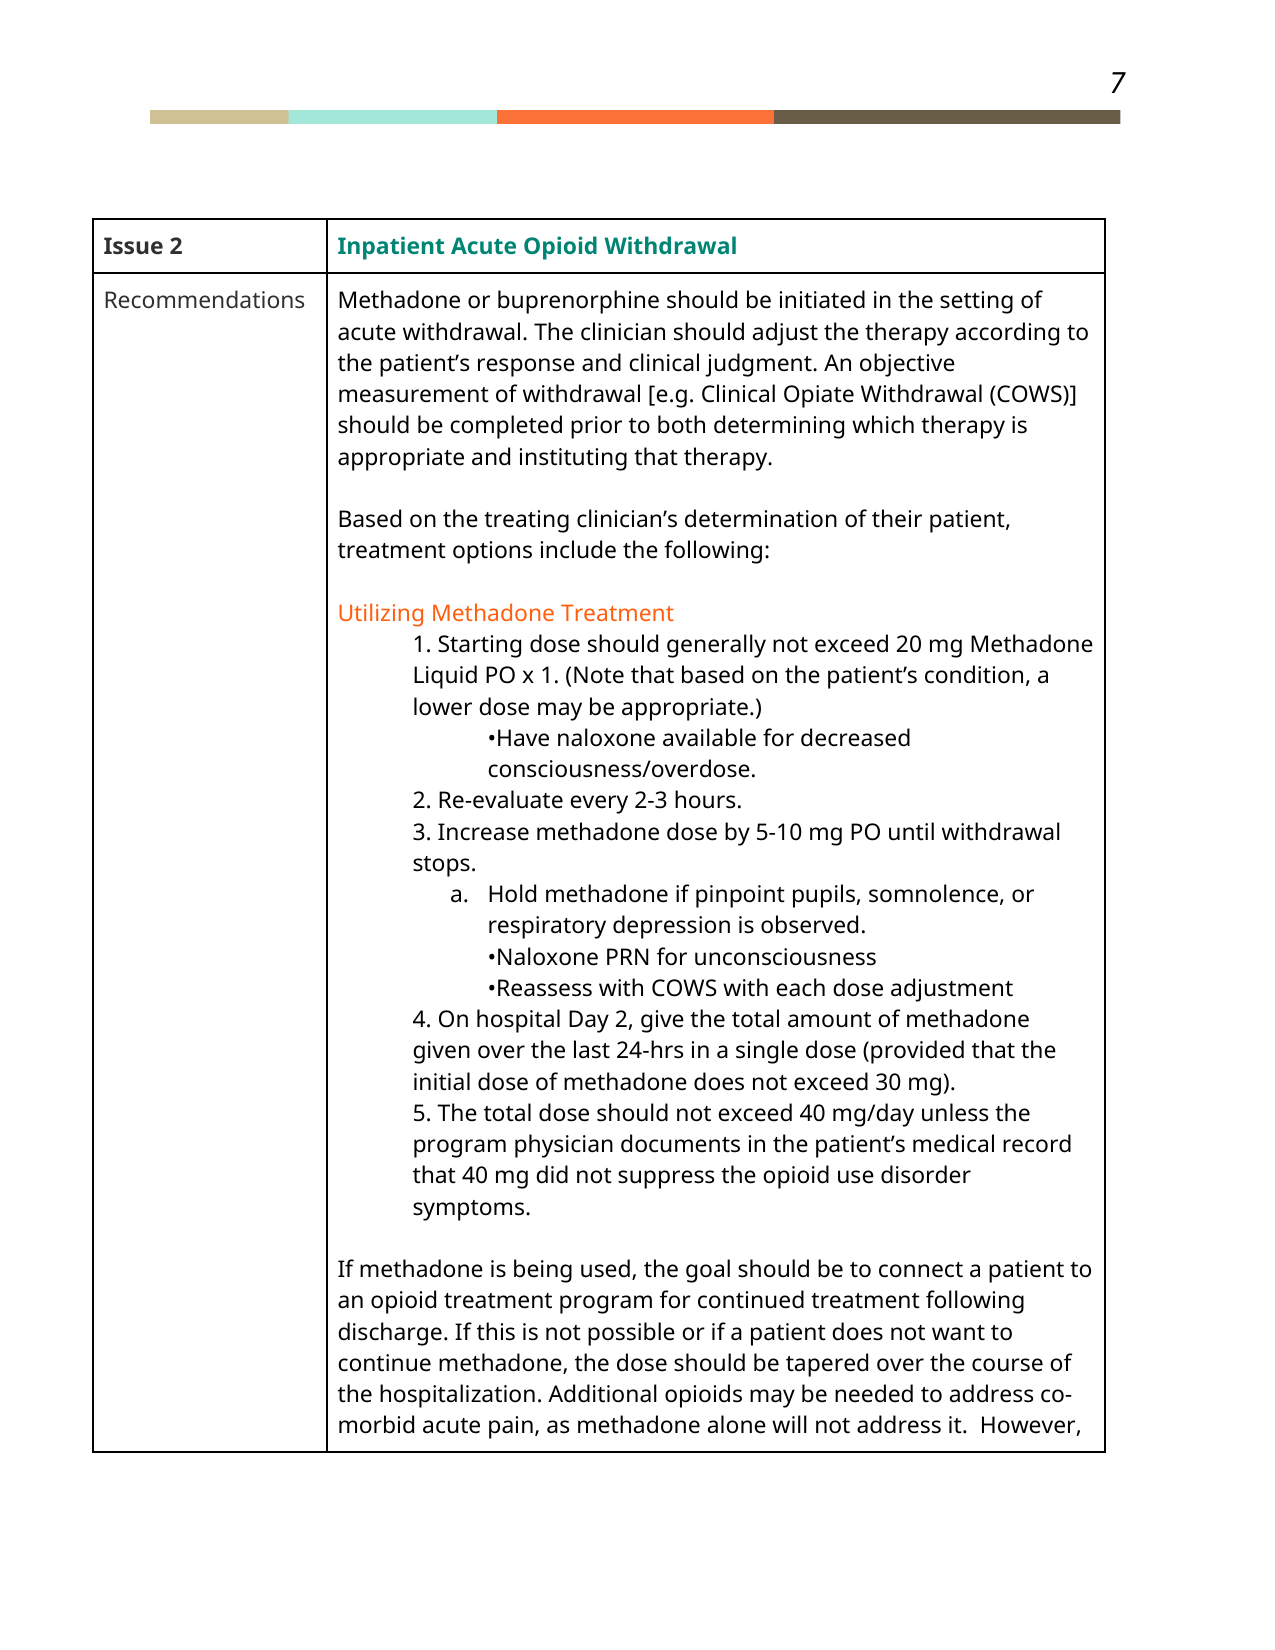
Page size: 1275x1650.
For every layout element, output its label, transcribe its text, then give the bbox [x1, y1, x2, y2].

picture [150, 110, 1121, 124]
table_header Issue 2 [94, 220, 326, 272]
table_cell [328, 274, 1104, 1451]
table_cell Recommendations [94, 274, 326, 1451]
table_header Inpatient Acute Opioid Withdrawal [328, 220, 1104, 272]
